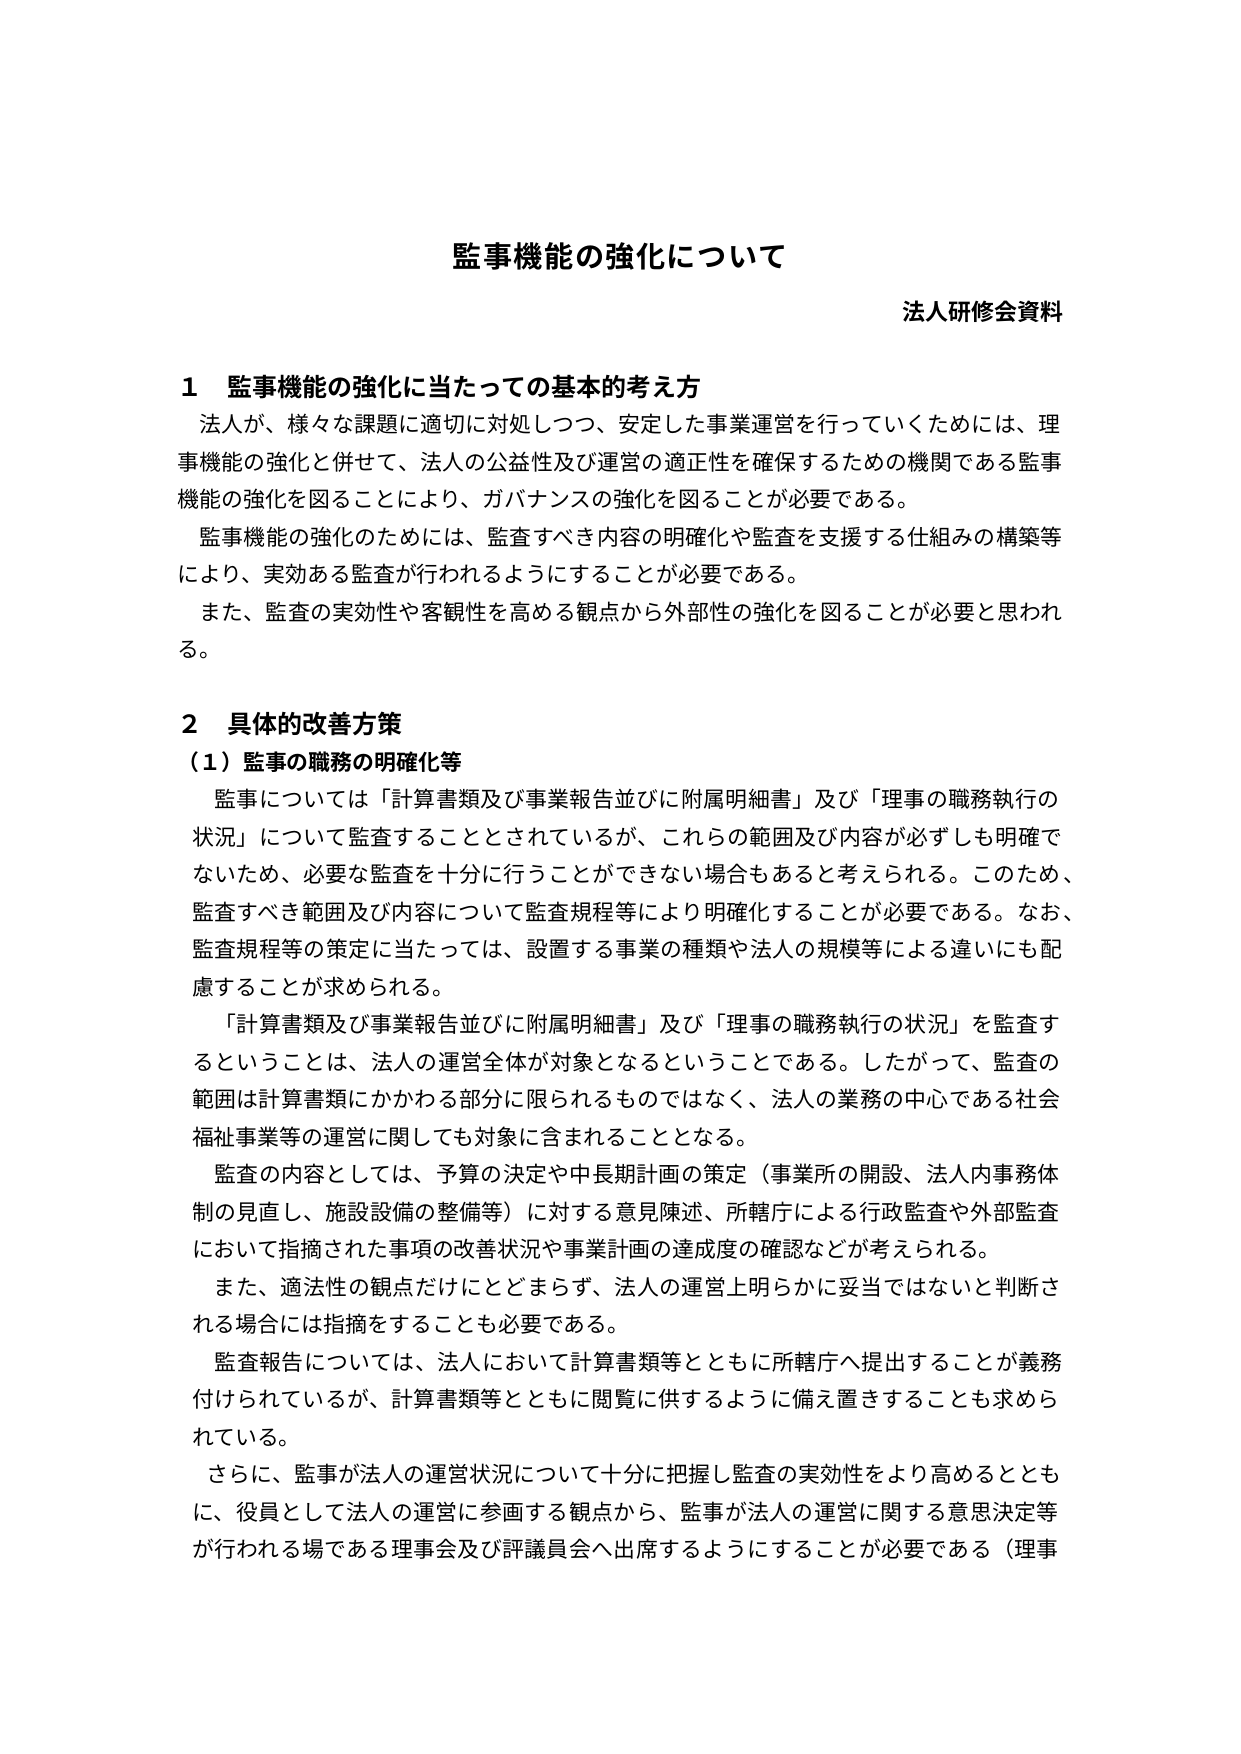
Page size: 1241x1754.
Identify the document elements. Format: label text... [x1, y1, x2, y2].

text 監査の内容としては、予算の決定や中長期計画の策定（事業所の開設、法人内事務体制の見直し、施設設備の整備等）に対する意見陳述、所轄庁による行政監査や外部監査において指摘された事項の改善状況や事業計画の達成度の確認などが考えられる。 [192, 1154, 1063, 1267]
text 監事については「計算書類及び事業報告並びに附属明細書」及び「理事の職務執行の状況」について監査することとされているが、これらの範囲及び内容が必ずしも明確でないため、必要な監査を十分に行うことができない場合もあると考えられる。このため、監査すべき範囲及び内容について監査規程等により明確化することが必要である。なお、監査規程等の策定に当たっては、設置する事業の種類や法人の規模等による違いにも配慮することが求められる。 [192, 779, 1063, 1004]
text 「計算書類及び事業報告並びに附属明細書」及び「理事の職務執行の状況」を監査するということは、法人の運営全体が対象となるということである。したがって、監査の範囲は計算書類にかかわる部分に限られるものではなく、法人の業務の中心である社会福祉事業等の運営に関しても対象に含まれることとなる。 [192, 1004, 1063, 1154]
text 監事機能の強化のためには、監査すべき内容の明確化や監査を支援する仕組みの構築等により、実効ある監査が行われるようにすることが必要である。 [177, 517, 1063, 592]
text また、監査の実効性や客観性を高める観点から外部性の強化を図ることが必要と思われる。 [177, 592, 1063, 667]
text 法人が、様々な課題に適切に対処しつつ、安定した事業運営を行っていくためには、理事機能の強化と併せて、法人の公益性及び運営の適正性を確保するための機関である監事機能の強化を図ることにより、ガバナンスの強化を図ることが必要である。 [177, 404, 1063, 517]
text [192, 1454, 1063, 1567]
text 監事機能の強化について [177, 217, 1063, 292]
text ２ 具体的改善方策 [177, 704, 1063, 742]
text 監査報告については、法人において計算書類等とともに所轄庁へ提出することが義務付けられているが、計算書類等とともに閲覧に供するように備え置きすることも求められている。 [192, 1342, 1063, 1454]
text １ 監事機能の強化に当たっての基本的考え方 [177, 367, 1063, 404]
text 法人研修会資料 [177, 292, 1063, 329]
text （１）監事の職務の明確化等 [177, 742, 1063, 779]
text また、適法性の観点だけにとどまらず、法人の運営上明らかに妥当ではないと判断される場合には指摘をすることも必要である。 [192, 1267, 1063, 1342]
